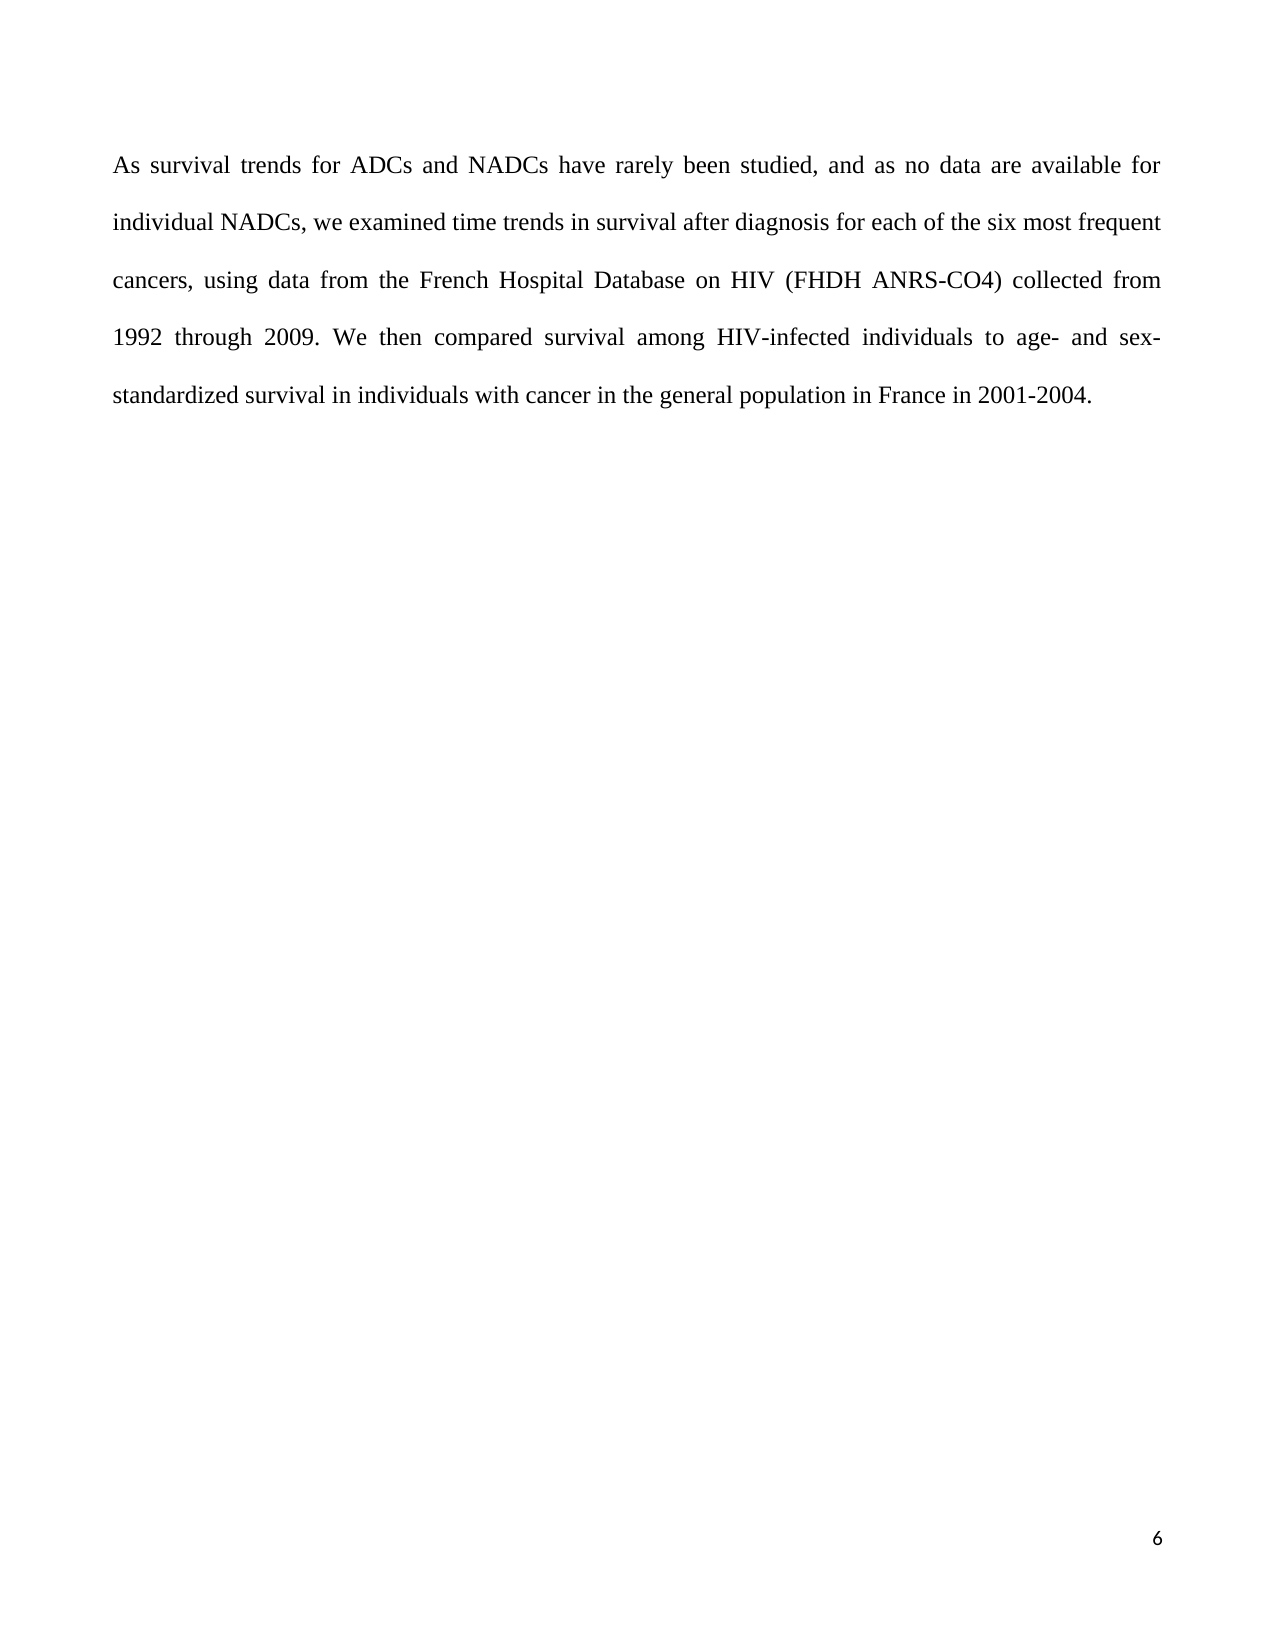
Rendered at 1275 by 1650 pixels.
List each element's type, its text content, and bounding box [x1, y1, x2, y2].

text As survival trends for ADCs and NADCs have rarely been studied, and as no data are available for individual NADCs, we examined time trends in survival after diagnosis for each of the six most frequent cancers, using data from the French Hospital Database on HIV (FHDH ANRS-CO4) collected from 1992 through 2009. We then compared survival among HIV-infected individuals to age- and sex-standardized survival in individuals with cancer in the general population in France in 2001-2004. [112, 150, 1162, 409]
